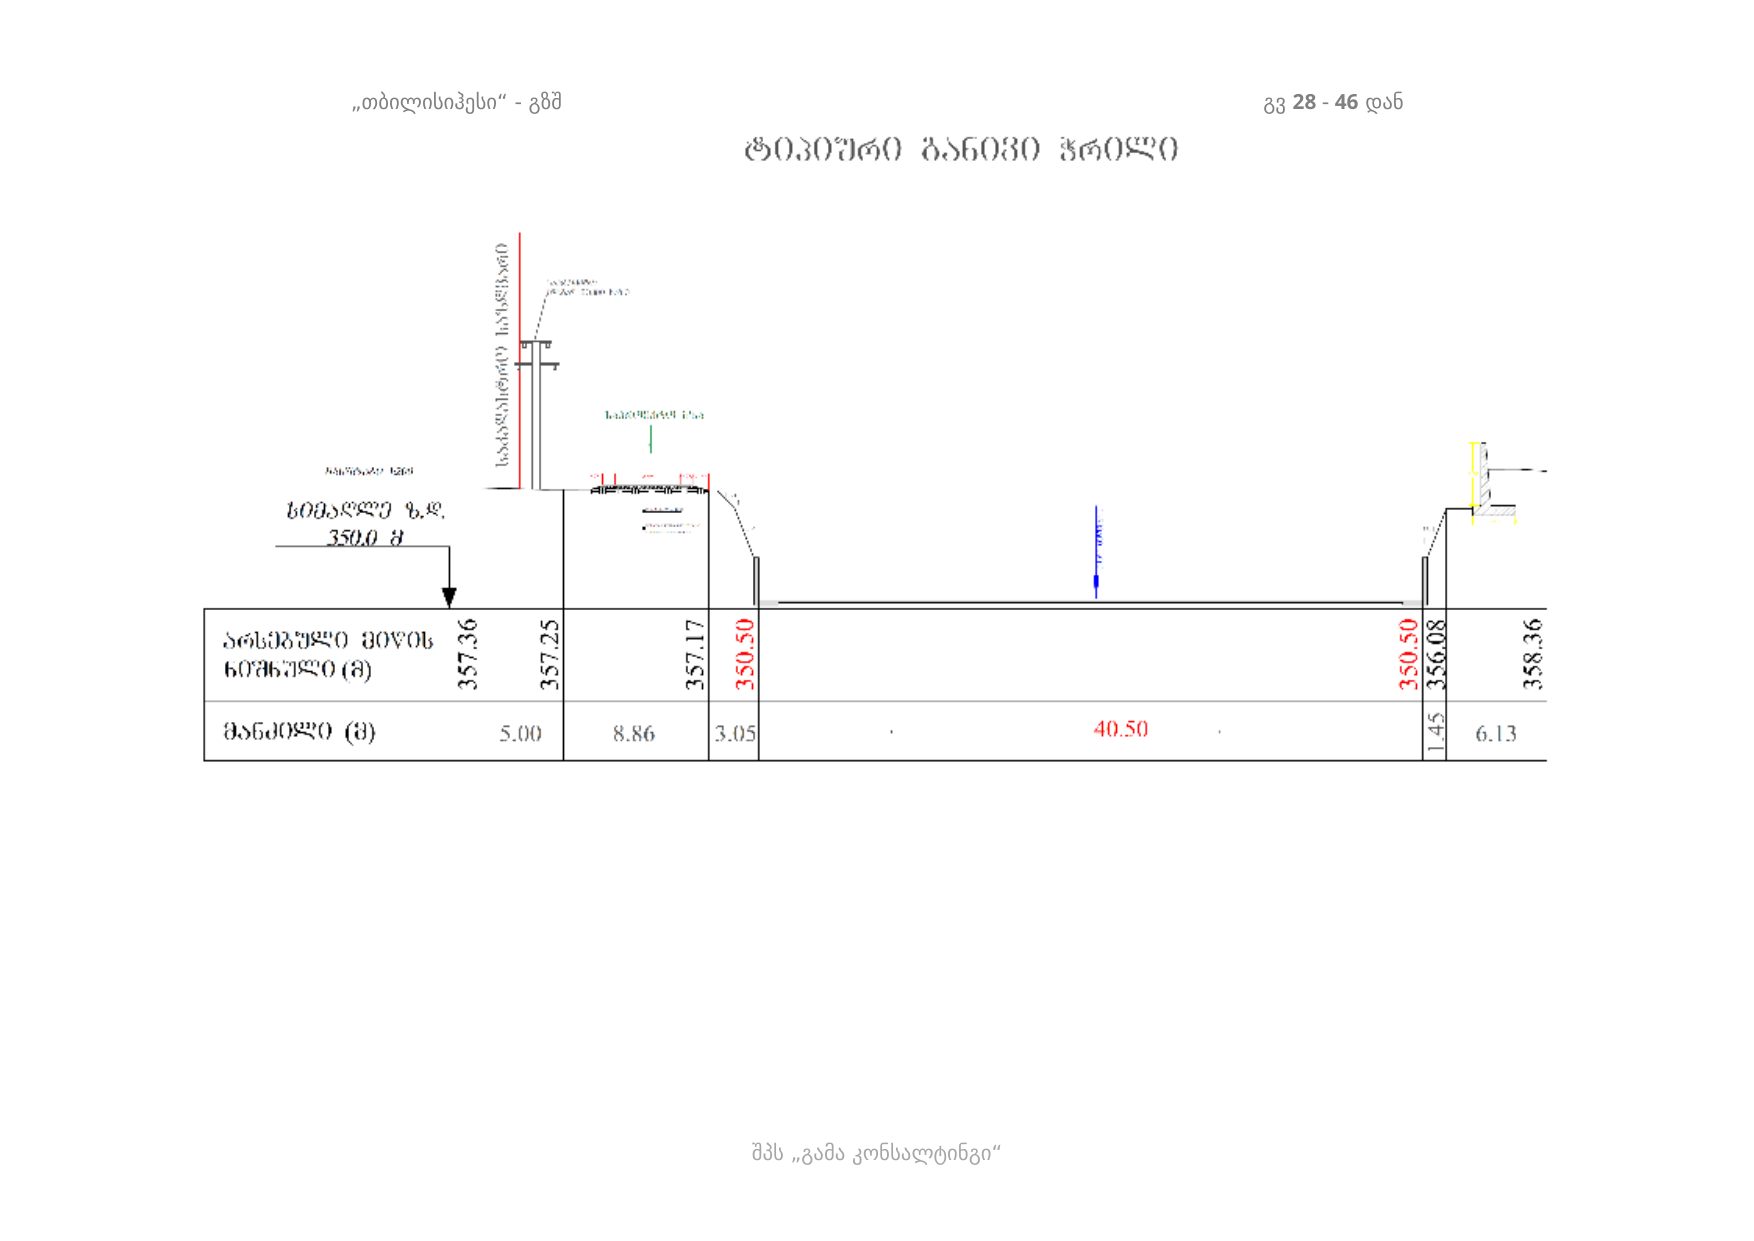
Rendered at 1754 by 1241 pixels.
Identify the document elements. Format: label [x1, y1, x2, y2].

picture [199, 128, 1555, 779]
